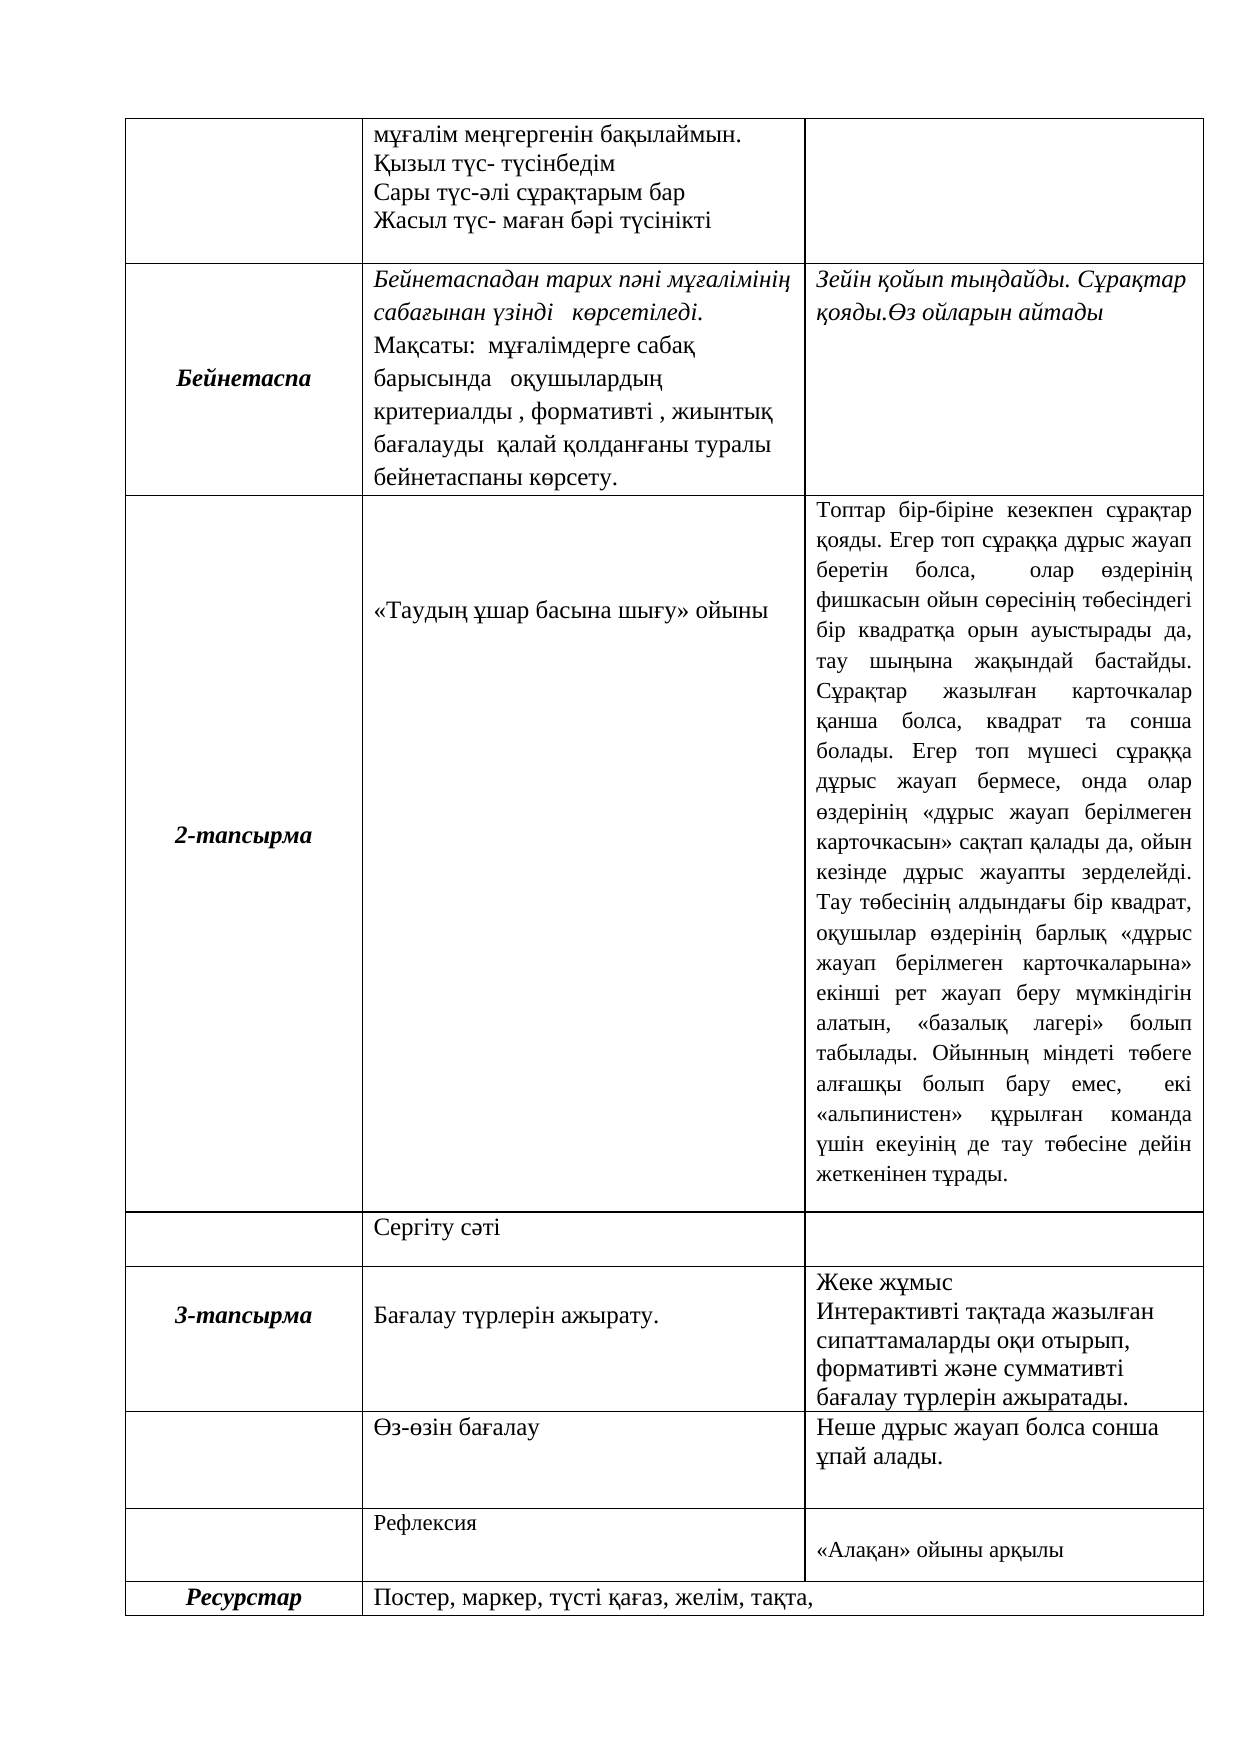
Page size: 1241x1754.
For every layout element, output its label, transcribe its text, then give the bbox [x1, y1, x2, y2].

table_cell [126, 119, 362, 263]
table_cell Ресурстар [126, 1582, 362, 1615]
table_cell Сергіту сәті [363, 1213, 804, 1266]
table_cell «Алақан» ойыны арқылы [806, 1509, 1203, 1581]
table_cell Рефлексия [363, 1509, 804, 1581]
table_cell Бағалау түрлерін ажырату. [363, 1267, 804, 1411]
table_cell [126, 1412, 362, 1508]
table_cell Жеке жұмыс Интерактивті тақтада жазылған сипаттамаларды оқи отырып, формативті және суммативті бағалау түрлерін ажыратады. [806, 1267, 1203, 1411]
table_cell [806, 119, 1203, 263]
table_cell Өз-өзін бағалау [363, 1412, 804, 1508]
table_cell Бейнетаспадан тарих пәні мұғалімінің сабағынан үзінді көрсетіледі. Мақсаты: мұғалімдерге сабақ барысында оқушылардың критериалды , формативті , жиынтық бағалауды қалай қолданғаны туралы бейнетаспаны көрсету. [363, 264, 804, 495]
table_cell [363, 1582, 1203, 1615]
table_cell Неше дұрыс жауап болса сонша ұпай алады. [806, 1412, 1203, 1508]
table_cell [806, 1213, 1203, 1266]
table_cell 3-тапсырма [126, 1267, 362, 1411]
table_cell 2-тапсырма [126, 496, 362, 1211]
table_cell «Таудың ұшар басына шығу» ойыны [363, 496, 804, 1211]
table_cell [126, 1213, 362, 1266]
table_cell Топтар бір-біріне кезекпен сұрақтар қояды. Егер топ сұраққа дұрыс жауап беретін болса, олар өздерінің фишкасын ойын сөресінің төбесіндегі бір квадратқа орын ауыстырады да, тау шыңына жақындай бастайды. Сұрақтар жазылған карточкалар қанша болса, квадрат та сонша болады. Егер топ мүшесі сұраққа дұрыс жауап бермесе, онда олар өздерінің «дұрыс жауап берілмеген карточкасын» сақтап қалады да, ойын кезінде дұрыс жауапты зерделейді. Тау төбесінің алдындағы бір квадрат, оқушылар өздерінің барлық «дұрыс жауап берілмеген карточкаларына» екінші рет жауап беру мүмкіндігін алатын, «базалық лагері» болып табылады. Ойынның міндеті төбеге алғашқы болып бару емес, екі «альпинистен» құрылған команда үшін екеуінің де тау төбесіне дейін жеткенінен тұрады. [806, 496, 1203, 1211]
table_cell Зейін қойып тыңдайды. Сұрақтар қояды.Өз ойларын айтады [806, 264, 1203, 495]
table_cell Бейнетаспа [126, 264, 362, 495]
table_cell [363, 119, 804, 263]
table_cell [126, 1509, 362, 1581]
